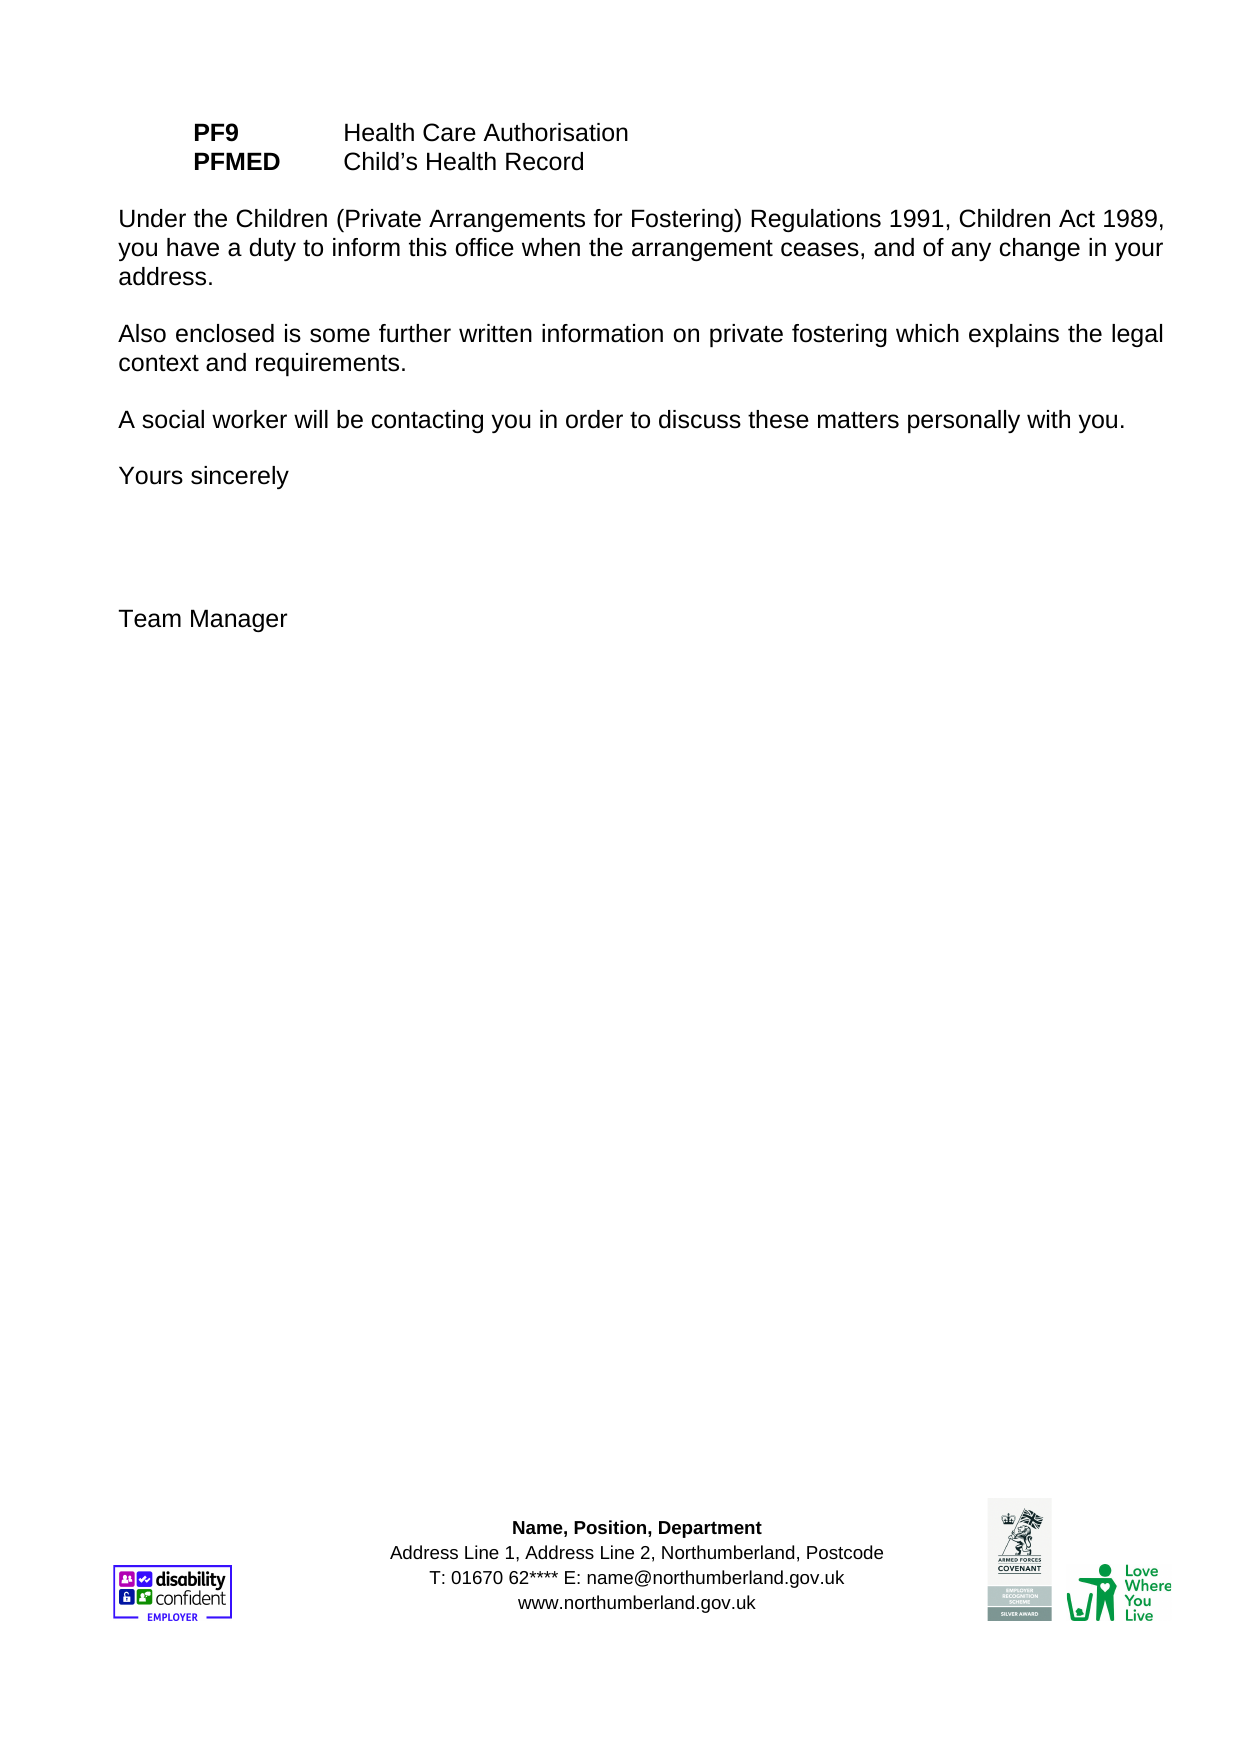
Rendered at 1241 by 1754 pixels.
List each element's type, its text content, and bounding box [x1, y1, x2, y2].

picture [987, 1498, 1052, 1621]
text Team Manager [118, 604, 1166, 633]
text Also enclosed is some further written information on private fostering which explains the legal context and requirements. [118, 319, 1166, 377]
text PFMED Child’s Health Record [193, 147, 1166, 176]
picture [1066, 1564, 1172, 1621]
text Under the Children (Private Arrangements for Fostering) Regulations 1991, Children Act 1989, you have a duty to inform this office when the arrangement ceases, and of any change in your address. [118, 204, 1166, 291]
text PF9 Health Care Authorisation [193, 118, 1166, 147]
text Yours sincerely [118, 461, 1166, 489]
text A social worker will be contacting you in order to discuss these matters personally with you. [118, 406, 1166, 434]
picture [113, 1565, 232, 1621]
